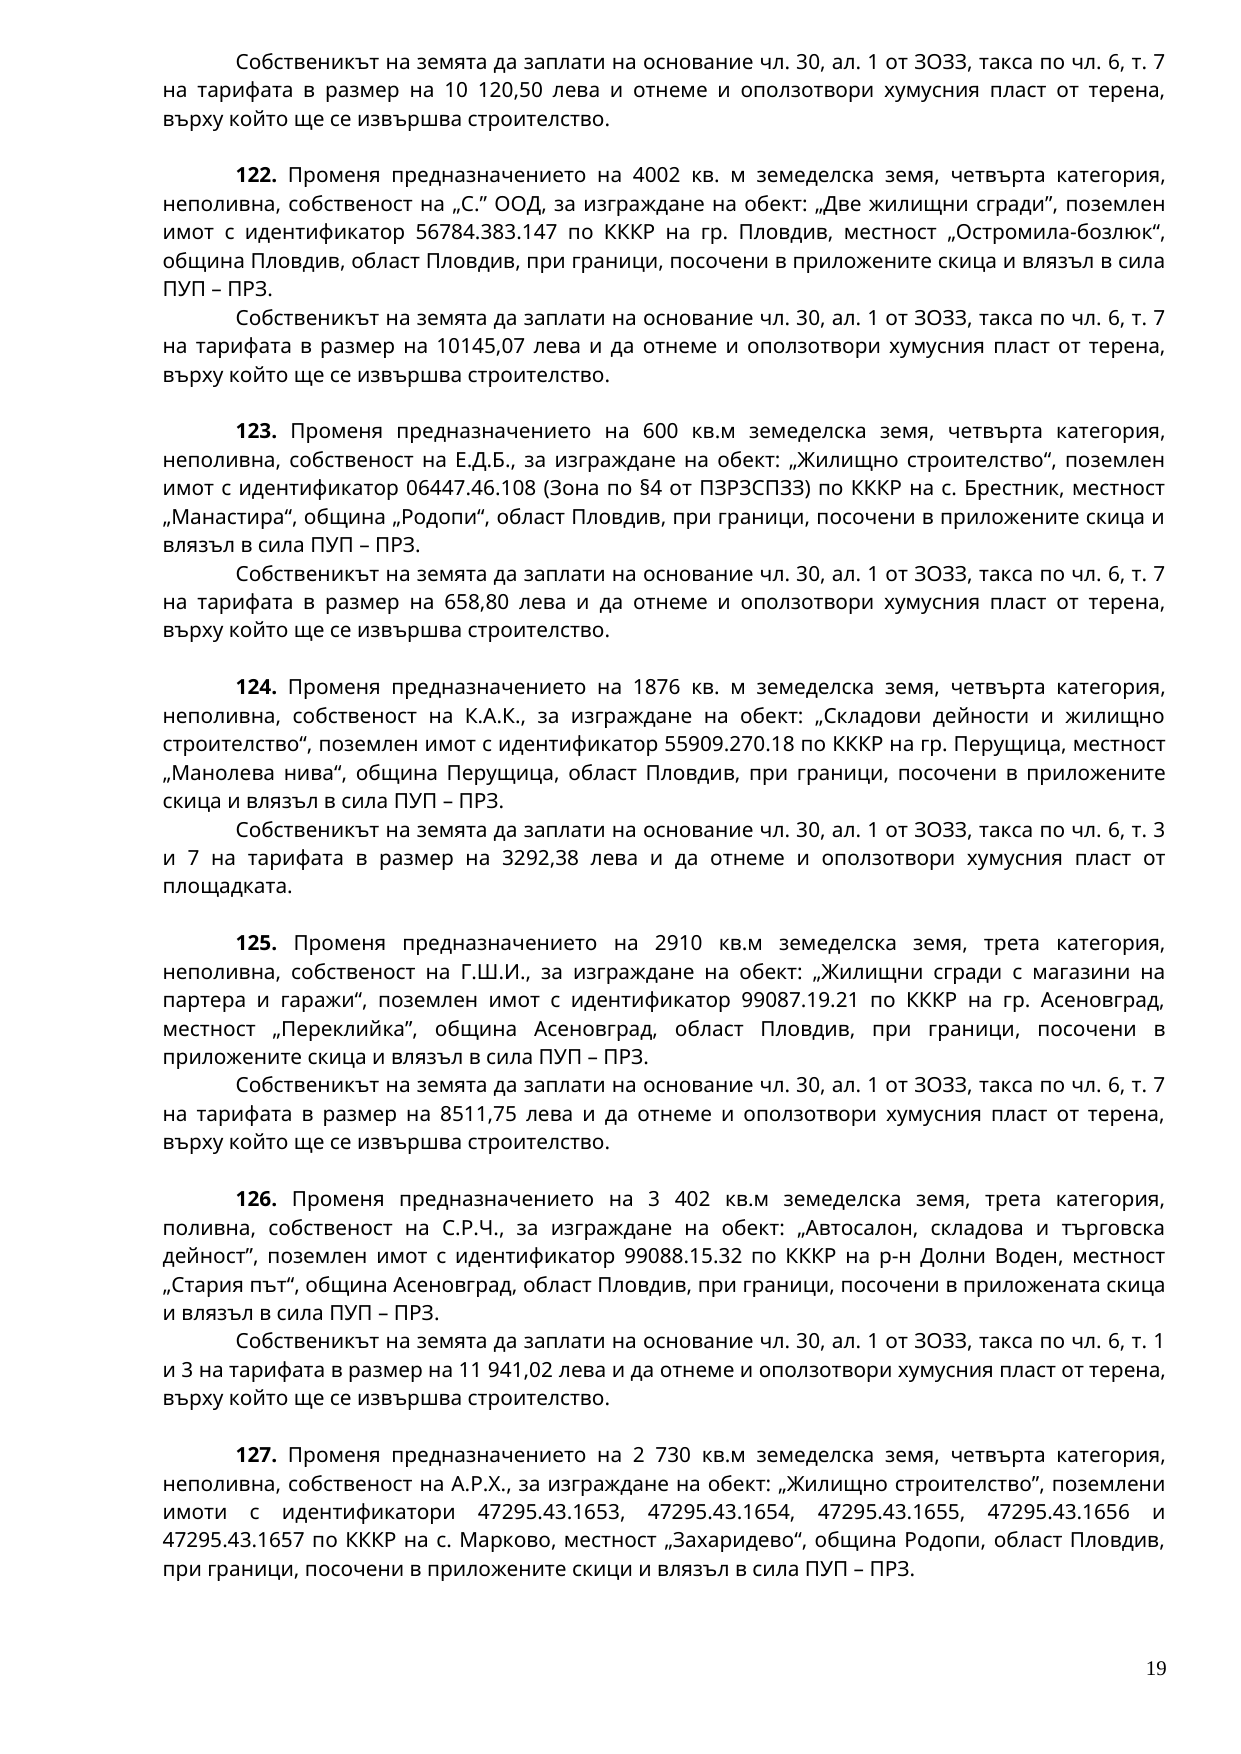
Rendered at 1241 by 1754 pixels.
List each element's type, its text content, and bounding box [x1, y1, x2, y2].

text 126. Променя предназначението на 3 402 кв.м земеделска земя, трета категория, поливна, собственост на С.Р.Ч., за изграждане на обект: „Автосалон, складова и търговска дейност”, поземлен имот с идентификатор 99088.15.32 по КККР на р-н Долни Воден, местност „Стария път“, община Асеновград, област Пловдив, при граници, посочени в приложената скица и влязъл в сила ПУП – ПРЗ. [162, 1184, 1167, 1327]
text 123. Променя предназначението на 600 кв.м земеделска земя, четвърта категория, неполивна, собственост на Е.Д.Б., за изграждане на обект: „Жилищно строителство“, поземлен имот с идентификатор 06447.46.108 (Зона по §4 от ПЗРЗСПЗЗ) по КККР на с. Брестник, местност „Манастира“, община „Родопи“, област Пловдив, при граници, посочени в приложените скица и влязъл в сила ПУП – ПРЗ. [162, 417, 1167, 559]
text 122. Променя предназначението на 4002 кв. м земеделска земя, четвърта категория, неполивна, собственост на „С.” ООД, за изграждане на обект: „Две жилищни сгради”, поземлен имот с идентификатор 56784.383.147 по КККР на гр. Пловдив, местност „Остромила-бозлюк“, община Пловдив, област Пловдив, при граници, посочени в приложените скица и влязъл в сила ПУП – ПРЗ. [162, 161, 1167, 303]
text 124. Променя предназначението на 1876 кв. м земеделска земя, четвърта категория, неполивна, собственост на К.А.К., за изграждане на обект: „Складови дейности и жилищно строителство“, поземлен имот с идентификатор 55909.270.18 по КККР на гр. Перущица, местност „Манолева нива“, община Перущица, област Пловдив, при граници, посочени в приложените скица и влязъл в сила ПУП – ПРЗ. [162, 672, 1167, 815]
text Собственикът на земята да заплати на основание чл. 30, ал. 1 от ЗОЗЗ, такса по чл. 6, т. 7 на тарифата в размер на 10 120,50 лева и отнеме и оползотвори хумусния пласт от терена, върху който ще се извършва строителство. [162, 47, 1167, 132]
text Собственикът на земята да заплати на основание чл. 30, ал. 1 от ЗОЗЗ, такса по чл. 6, т. 7 на тарифата в размер на 10145,07 лева и да отнеме и оползотвори хумусния пласт от терена, върху който ще се извършва строителство. [162, 303, 1167, 388]
text 127. Променя предназначението на 2 730 кв.м земеделска земя, четвърта категория, неполивна, собственост на А.Р.Х., за изграждане на обект: „Жилищно строителство”, поземлени имоти с идентификатори 47295.43.1653, 47295.43.1654, 47295.43.1655, 47295.43.1656 и 47295.43.1657 по КККР на с. Марково, местност „Захаридево“, община Родопи, област Пловдив, при граници, посочени в приложените скици и влязъл в сила ПУП – ПРЗ. [162, 1440, 1167, 1582]
text 125. Променя предназначението на 2910 кв.м земеделска земя, трета категория, неполивна, собственост на Г.Ш.И., за изграждане на обект: „Жилищни сгради с магазини на партера и гаражи“, поземлен имот с идентификатор 99087.19.21 по КККР на гр. Асеновград, местност „Переклийка”, община Асеновград, област Пловдив, при граници, посочени в приложените скица и влязъл в сила ПУП – ПРЗ. [162, 928, 1167, 1071]
text Собственикът на земята да заплати на основание чл. 30, ал. 1 от ЗОЗЗ, такса по чл. 6, т. 7 на тарифата в размер на 8511,75 лева и да отнеме и оползотвори хумусния пласт от терена, върху който ще се извършва строителство. [162, 1071, 1167, 1156]
text Собственикът на земята да заплати на основание чл. 30, ал. 1 от ЗОЗЗ, такса по чл. 6, т. 7 на тарифата в размер на 658,80 лева и да отнеме и оползотвори хумусния пласт от терена, върху който ще се извършва строителство. [162, 559, 1167, 644]
text Собственикът на земята да заплати на основание чл. 30, ал. 1 от ЗОЗЗ, такса по чл. 6, т. 1 и 3 на тарифата в размер на 11 941,02 лева и да отнеме и оползотвори хумусния пласт от терена, върху който ще се извършва строителство. [162, 1327, 1167, 1412]
text Собственикът на земята да заплати на основание чл. 30, ал. 1 от ЗОЗЗ, такса по чл. 6, т. 3 и 7 на тарифата в размер на 3292,38 лева и да отнеме и оползотвори хумусния пласт от площадката. [162, 815, 1167, 900]
